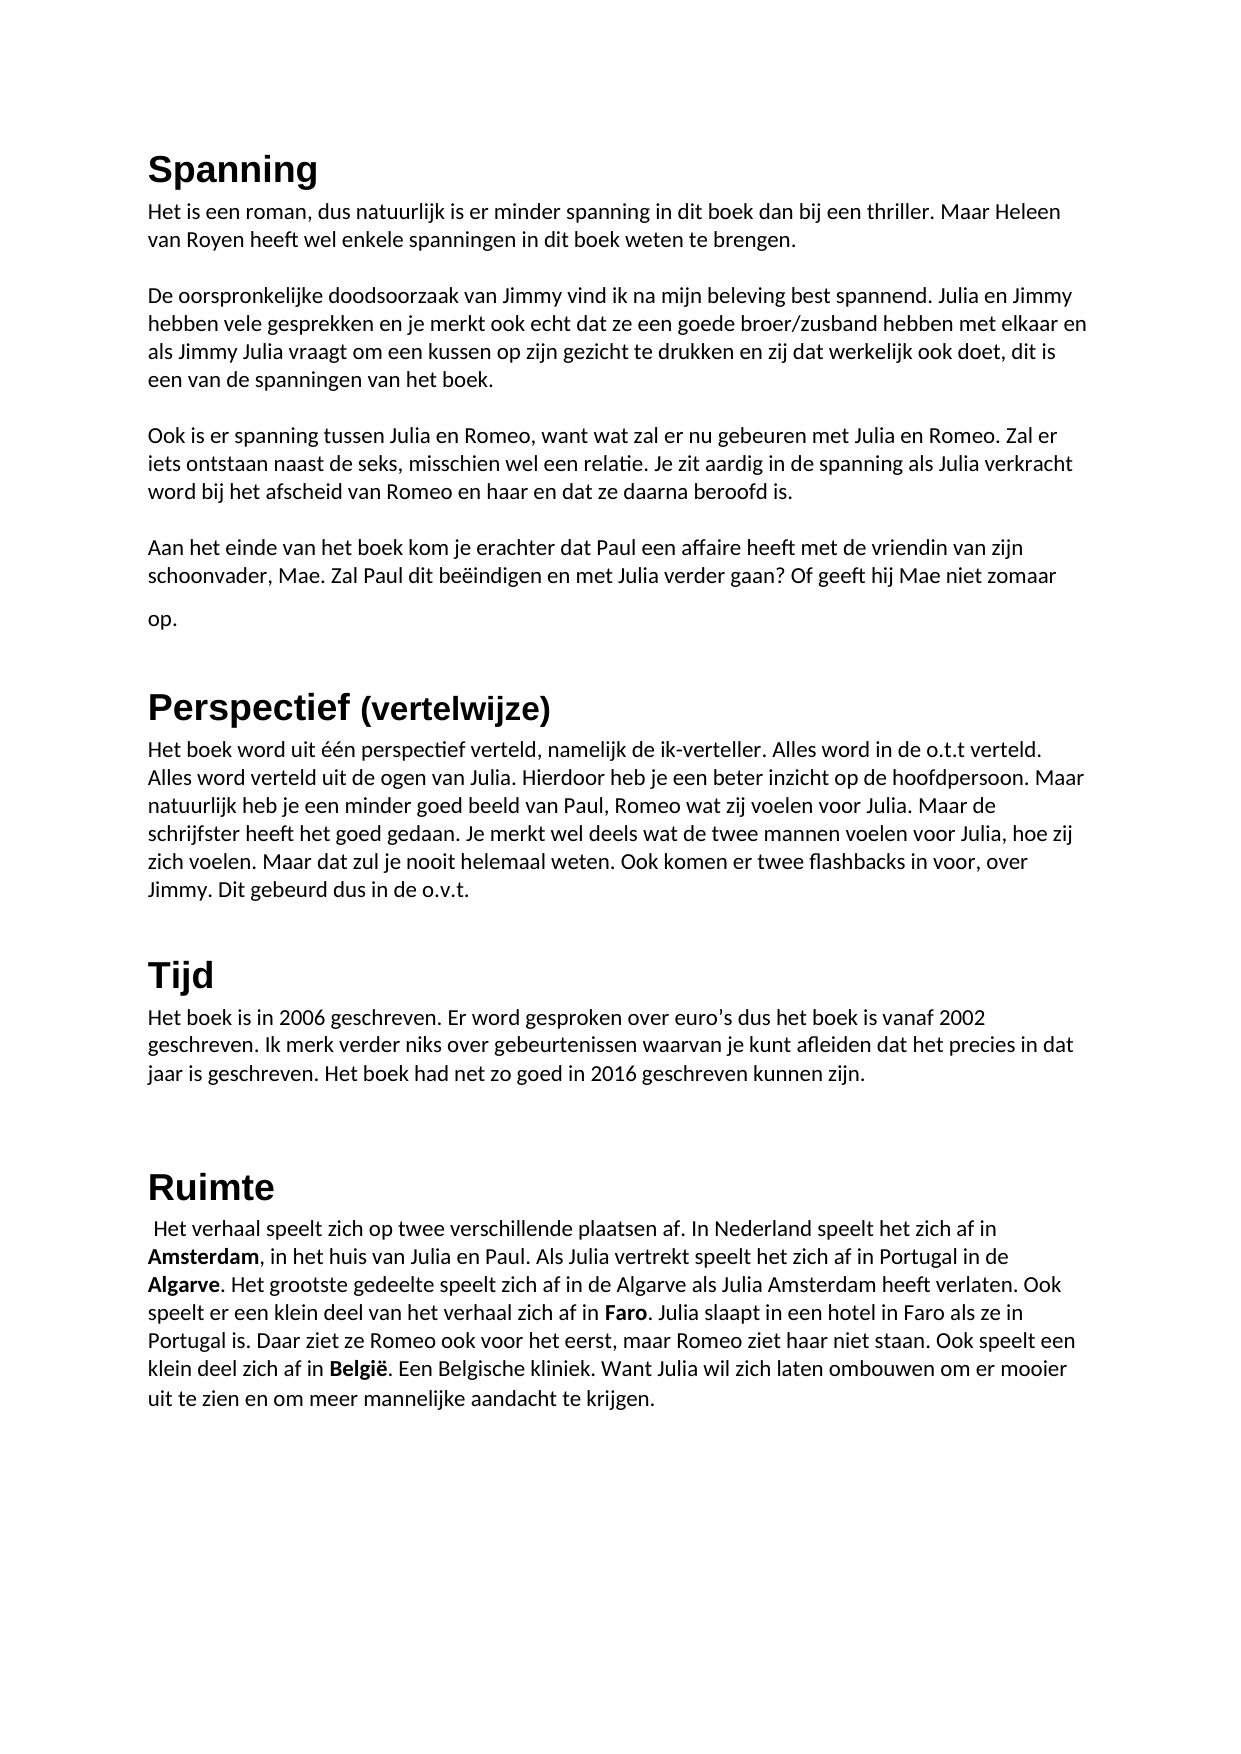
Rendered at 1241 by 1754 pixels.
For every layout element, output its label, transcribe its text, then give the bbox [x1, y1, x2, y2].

text Het boek is in 2006 geschreven. Er word gesproken over euro’s dus het boek is vanaf 2002 geschreven. Ik merk verder niks over gebeurtenissen waarvan je kunt afleiden dat het precies in dat jaar is geschreven. Het boek had net zo goed in 2016 geschreven kunnen zijn. [148, 1003, 1093, 1087]
subtitle Ruimte [148, 1165, 1093, 1208]
text Het verhaal speelt zich op twee verschillende plaatsen af. In Nederland speelt het zich af in Amsterdam, in het huis van Julia en Paul. Als Julia vertrekt speelt het zich af in Portugal in de Algarve. Het grootste gedeelte speelt zich af in de Algarve als Julia Amsterdam heeft verlaten. Ook speelt er een klein deel van het verhaal zich af in Faro. Julia slaapt in een hotel in Faro als ze in Portugal is. Daar ziet ze Romeo ook voor het eerst, maar Romeo ziet haar niet staan. Ook speelt een klein deel zich af in België. Een Belgische kliniek. Want Julia wil zich laten ombouwen om er mooier uit te zien en om meer mannelijke aandacht te krijgen. [148, 1214, 1093, 1413]
text De oorspronkelijke doodsoorzaak van Jimmy vind ik na mijn beleving best spannend. Julia en Jimmy hebben vele gesprekken en je merkt ook echt dat ze een goede broer/zusband hebben met elkaar en als Jimmy Julia vraagt om een kussen op zijn gezicht te drukken en zij dat werkelijk ook doet, dit is een van de spanningen van het boek. [494, 281, 1093, 393]
text Het is een roman, dus natuurlijk is er minder spanning in dit boek dan bij een thriller. Maar Heleen van Royen heeft wel enkele spanningen in dit boek weten te brengen. [798, 197, 1093, 253]
subtitle Spanning [148, 148, 1093, 191]
subtitle Tijd [148, 953, 1093, 996]
text Het boek word uit één perspectief verteld, namelijk de ik-verteller. Alles word in de o.t.t verteld. Alles word verteld uit de ogen van Julia. Hierdoor heb je een beter inzicht op de hoofdpersoon. Maar natuurlijk heb je een minder goed beeld van Paul, Romeo wat zij voelen voor Julia. Maar de schrijfster heeft het goed gedaan. Je merkt wel deels wat de twee mannen voelen voor Julia, hoe zij zich voelen. Maar dat zul je nooit helemaal weten. Ook komen er twee flashbacks in voor, over Jimmy. Dit gebeurd dus in de o.v.t. [470, 735, 1093, 903]
subtitle Perspectief (vertelwijze) [148, 685, 1093, 728]
text Aan het einde van het boek kom je erachter dat Paul een affaire heeft met de vriendin van zijn schoonvader, Mae. Zal Paul dit beëindigen en met Julia verder gaan? Of geeft hij Mae niet zomaar op. [148, 533, 1093, 635]
text Ook is er spanning tussen Julia en Romeo, want wat zal er nu gebeuren met Julia en Romeo. Zal er iets ontstaan naast de seks, misschien wel een relatie. Je zit aardig in de spanning als Julia verkracht word bij het afscheid van Romeo en haar en dat ze daarna beroofd is. [148, 421, 1093, 505]
